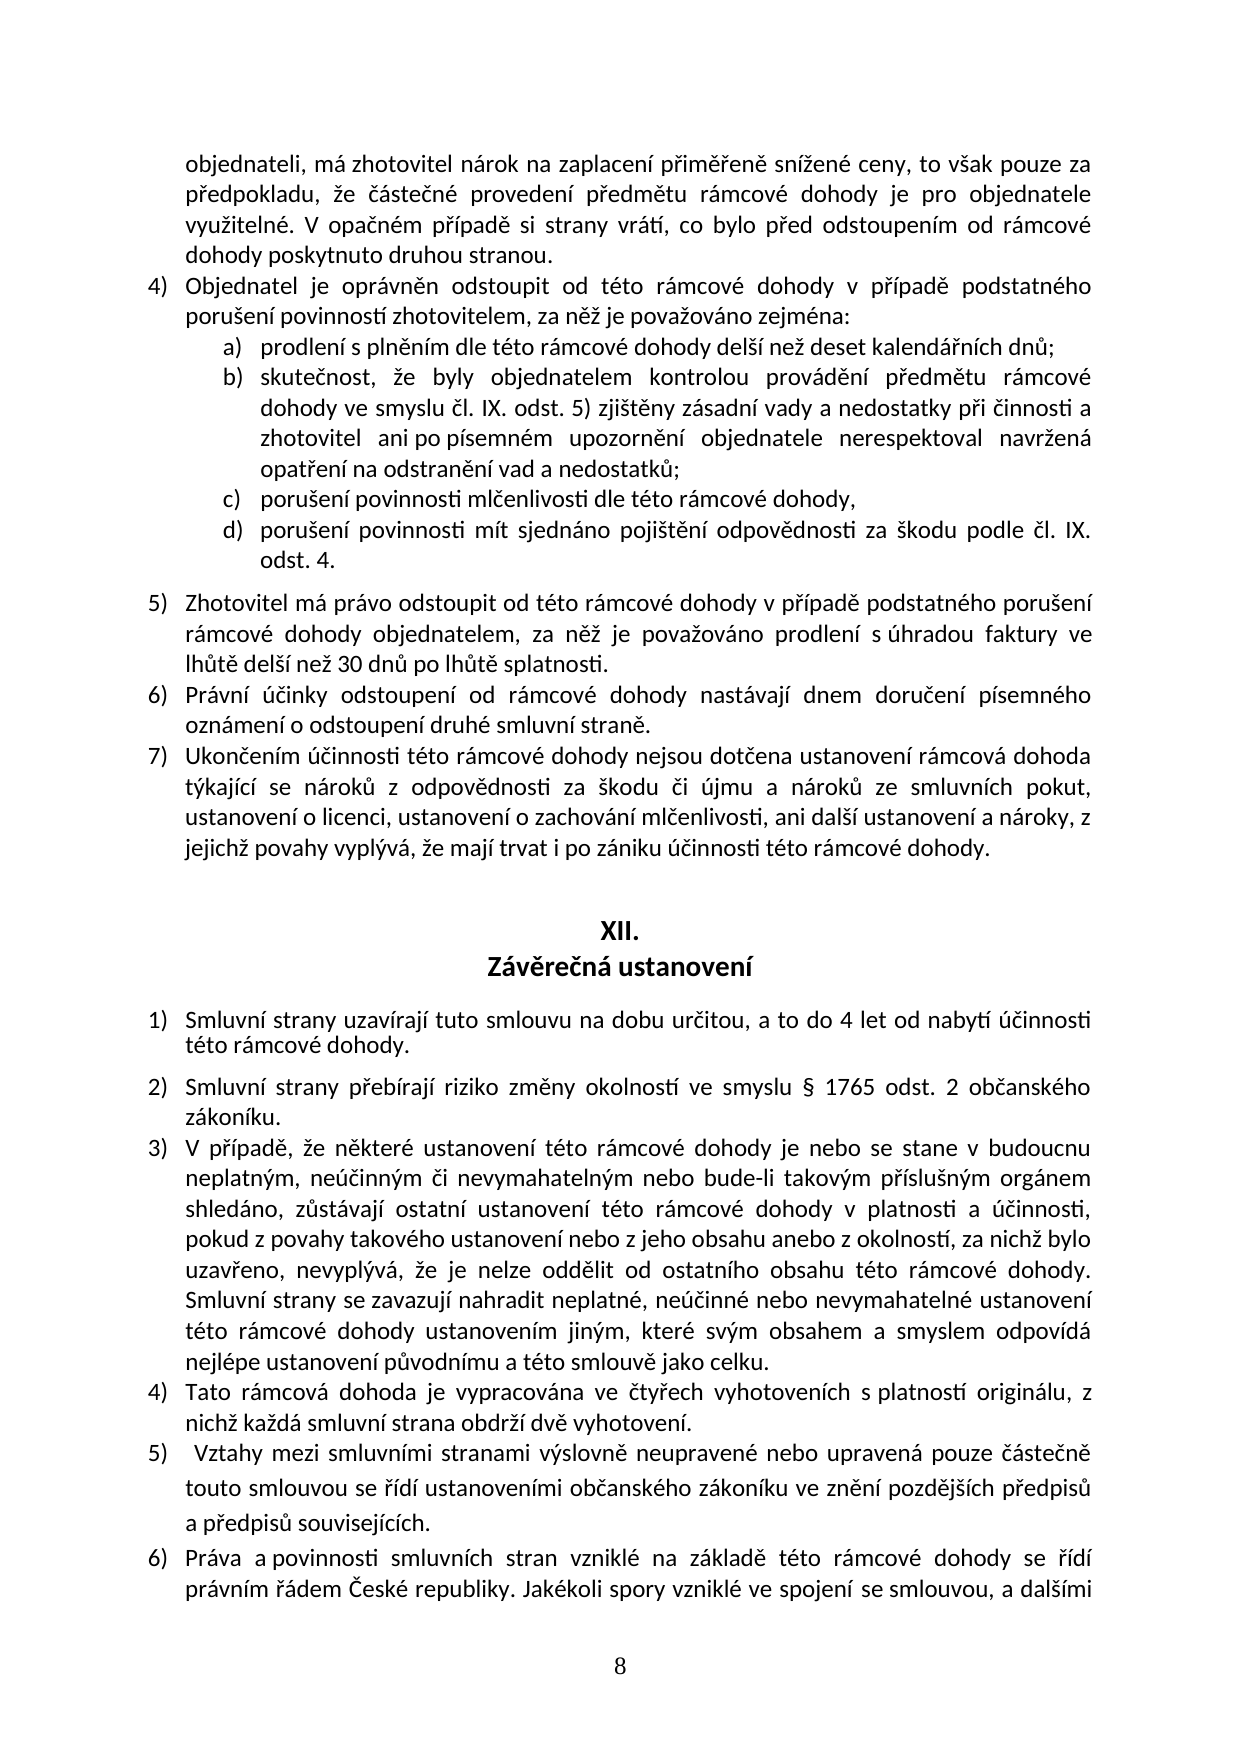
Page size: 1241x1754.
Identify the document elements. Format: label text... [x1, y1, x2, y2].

list Smluvní strany přebírají riziko změny okolností ve smyslu § 1765 odst. 2 občanského zákoníku. [148, 1071, 1092, 1132]
subtitle Závěrečná ustanovení [148, 948, 1092, 983]
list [148, 1542, 1092, 1603]
list porušení povinnosti mlčenlivosti dle této rámcové dohody, [223, 483, 1092, 514]
list Objednatel je oprávněn odstoupit od této rámcové dohody v případě podstatného porušení povinností zhotovitelem, za něž je považováno zejména: [148, 270, 1092, 331]
list porušení povinnosti mít sjednáno pojištění odpovědnosti za škodu podle čl. IX. odst. 4. [223, 514, 1092, 575]
list V případě, že některé ustanovení této rámcové dohody je nebo se stane v budoucnu neplatným, neúčinným či nevymahatelným nebo bude-li takovým příslušným orgánem shledáno, zůstávají ostatní ustanovení této rámcové dohody v platnosti a účinnosti, pokud z povahy takového ustanovení nebo z jeho obsahu anebo z okolností, za nichž bylo uzavřeno, nevyplývá, že je nelze oddělit od ostatního obsahu této rámcové dohody. Smluvní strany se zavazují nahradit neplatné, neúčinné nebo nevymahatelné ustanovení této rámcové dohody ustanovením jiným, které svým obsahem a smyslem odpovídá nejlépe ustanovení původnímu a této smlouvě jako celku. [148, 1132, 1092, 1376]
list Ukončením účinnosti této rámcové dohody nejsou dotčena ustanovení rámcová dohoda týkající se nároků z odpovědnosti za škodu či újmu a nároků ze smluvních pokut, ustanovení o licenci, ustanovení o zachování mlčenlivosti, ani další ustanovení a nároky, z jejichž povahy vyplývá, že mají trvat i po zániku účinnosti této rámcové dohody. [148, 740, 1092, 862]
list Vztahy mezi smluvními stranami výslovně neupravené nebo upravená pouze částečně touto smlouvou se řídí ustanoveními občanského zákoníku ve znění pozdějších předpisů a předpisů souvisejících. [148, 1437, 1092, 1538]
text XII. [148, 912, 1092, 948]
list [148, 148, 1092, 270]
list prodlení s plněním dle této rámcové dohody delší než deset kalendářních dnů; [223, 331, 1092, 361]
list Právní účinky odstoupení od rámcové dohody nastávají dnem doručení písemného oznámení o odstoupení druhé smluvní straně. [148, 679, 1092, 740]
list Zhotovitel má právo odstoupit od této rámcové dohody v případě podstatného porušení rámcové dohody objednatelem, za něž je považováno prodlení s úhradou faktury ve lhůtě delší než 30 dnů po lhůtě splatnosti. [148, 587, 1092, 679]
list Tato rámcová dohoda je vypracována ve čtyřech vyhotoveních s platností originálu, z nichž každá smluvní strana obdrží dvě vyhotovení. [148, 1376, 1092, 1437]
list Smluvní strany uzavírají tuto smlouvu na dobu určitou, a to do 4 let od nabytí účinnosti této rámcové dohody. [148, 1008, 1092, 1058]
list skutečnost, že byly objednatelem kontrolou provádění předmětu rámcové dohody ve smyslu čl. IX. odst. 5) zjištěny zásadní vady a nedostatky při činnosti a zhotovitel ani po písemném upozornění objednatele nerespektoval navržená opatření na odstranění vad a nedostatků; [223, 361, 1092, 483]
